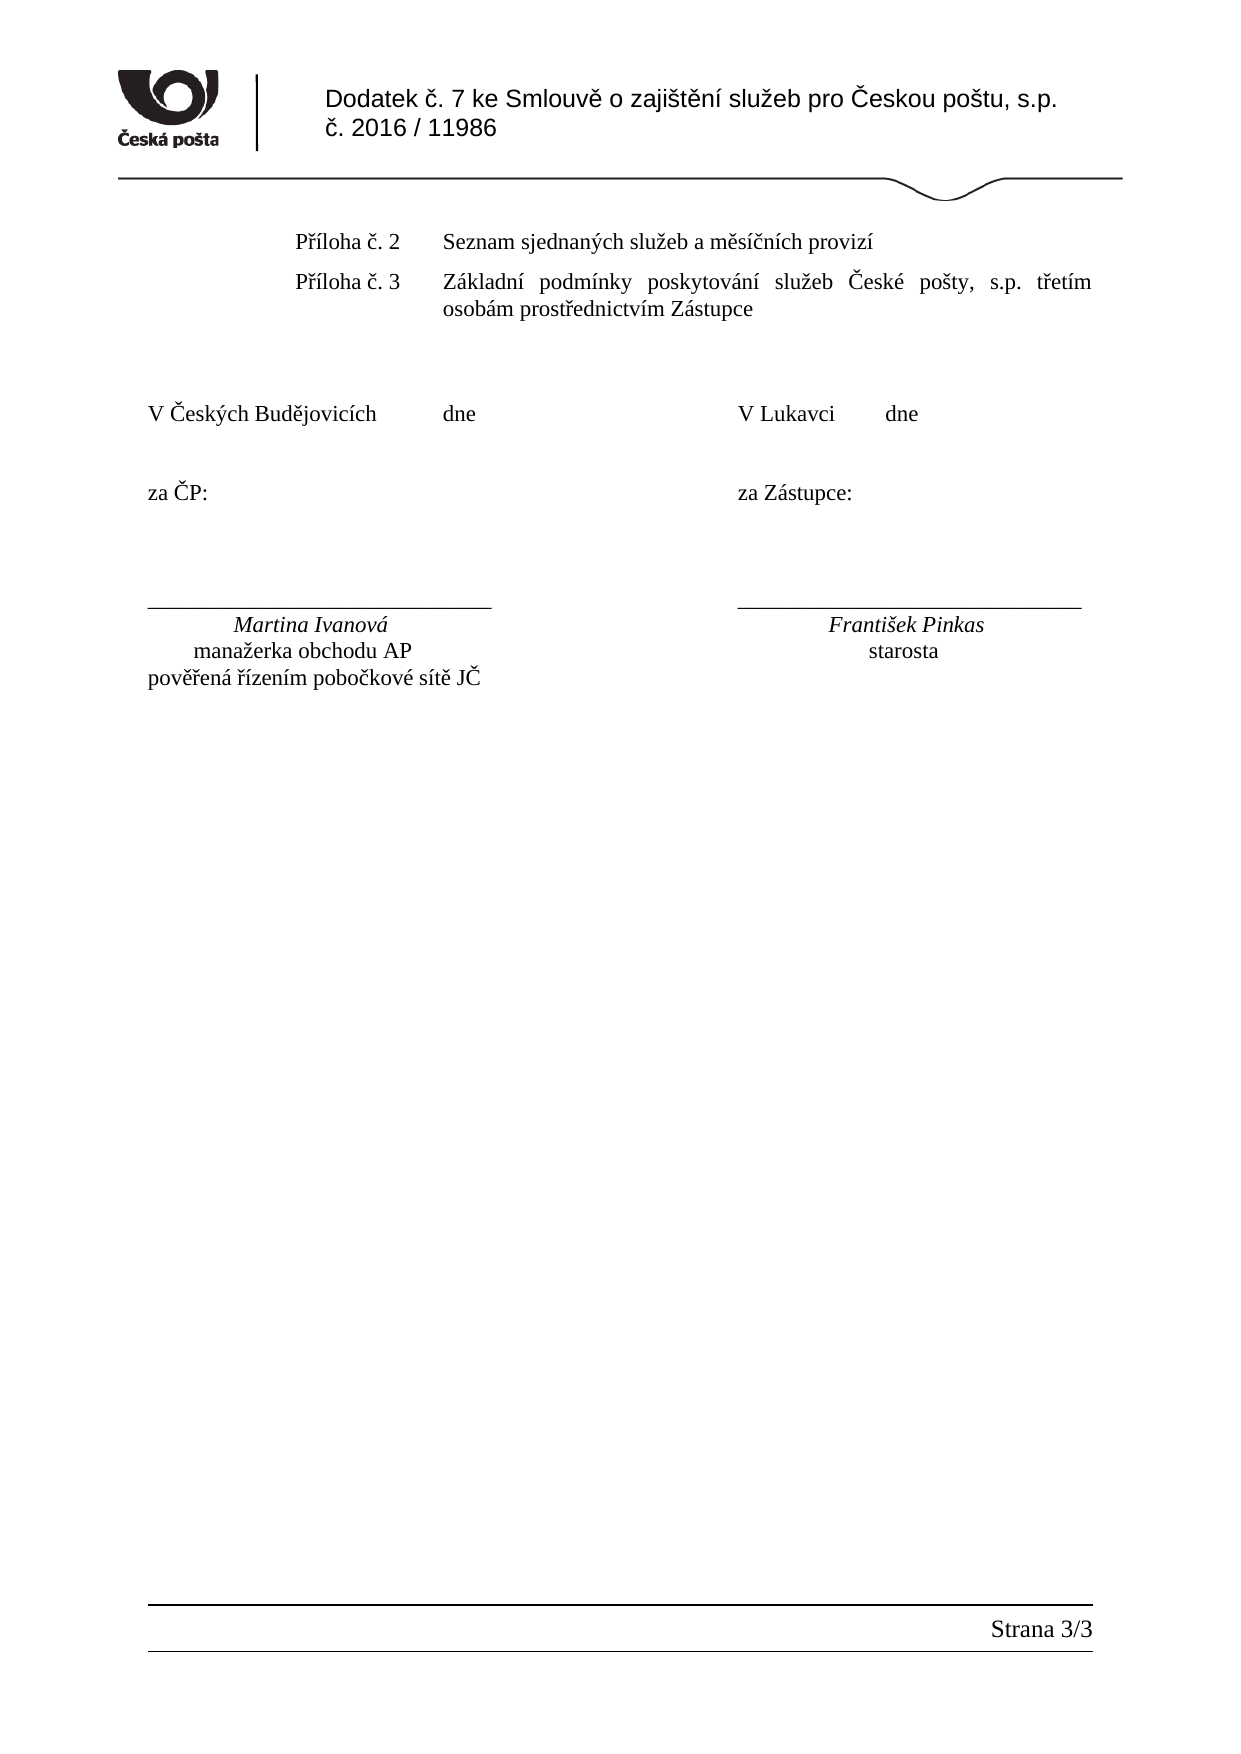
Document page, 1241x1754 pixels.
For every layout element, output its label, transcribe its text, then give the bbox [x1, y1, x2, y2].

text pověřená řízením pobočkové sítě JČ [148, 664, 1093, 690]
text Martina Ivanová František Pinkas [148, 611, 1093, 637]
text manažerka obchodu AP starosta [148, 637, 1093, 664]
picture [118, 177, 1123, 201]
text ______________________________ ______________________________ [148, 584, 1093, 611]
text za ČP: za Zástupce: [148, 479, 1093, 506]
text Příloha č. 3 Základní podmínky poskytování služeb České pošty, s.p. třetím osobám prostřednictvím Zástupce [295, 267, 1093, 322]
picture [118, 70, 219, 148]
text Příloha č. 2 Seznam sjednaných služeb a měsíčních provizí [295, 228, 1093, 255]
text V Českých Budějovicích dne V Lukavci dne [148, 400, 1093, 426]
